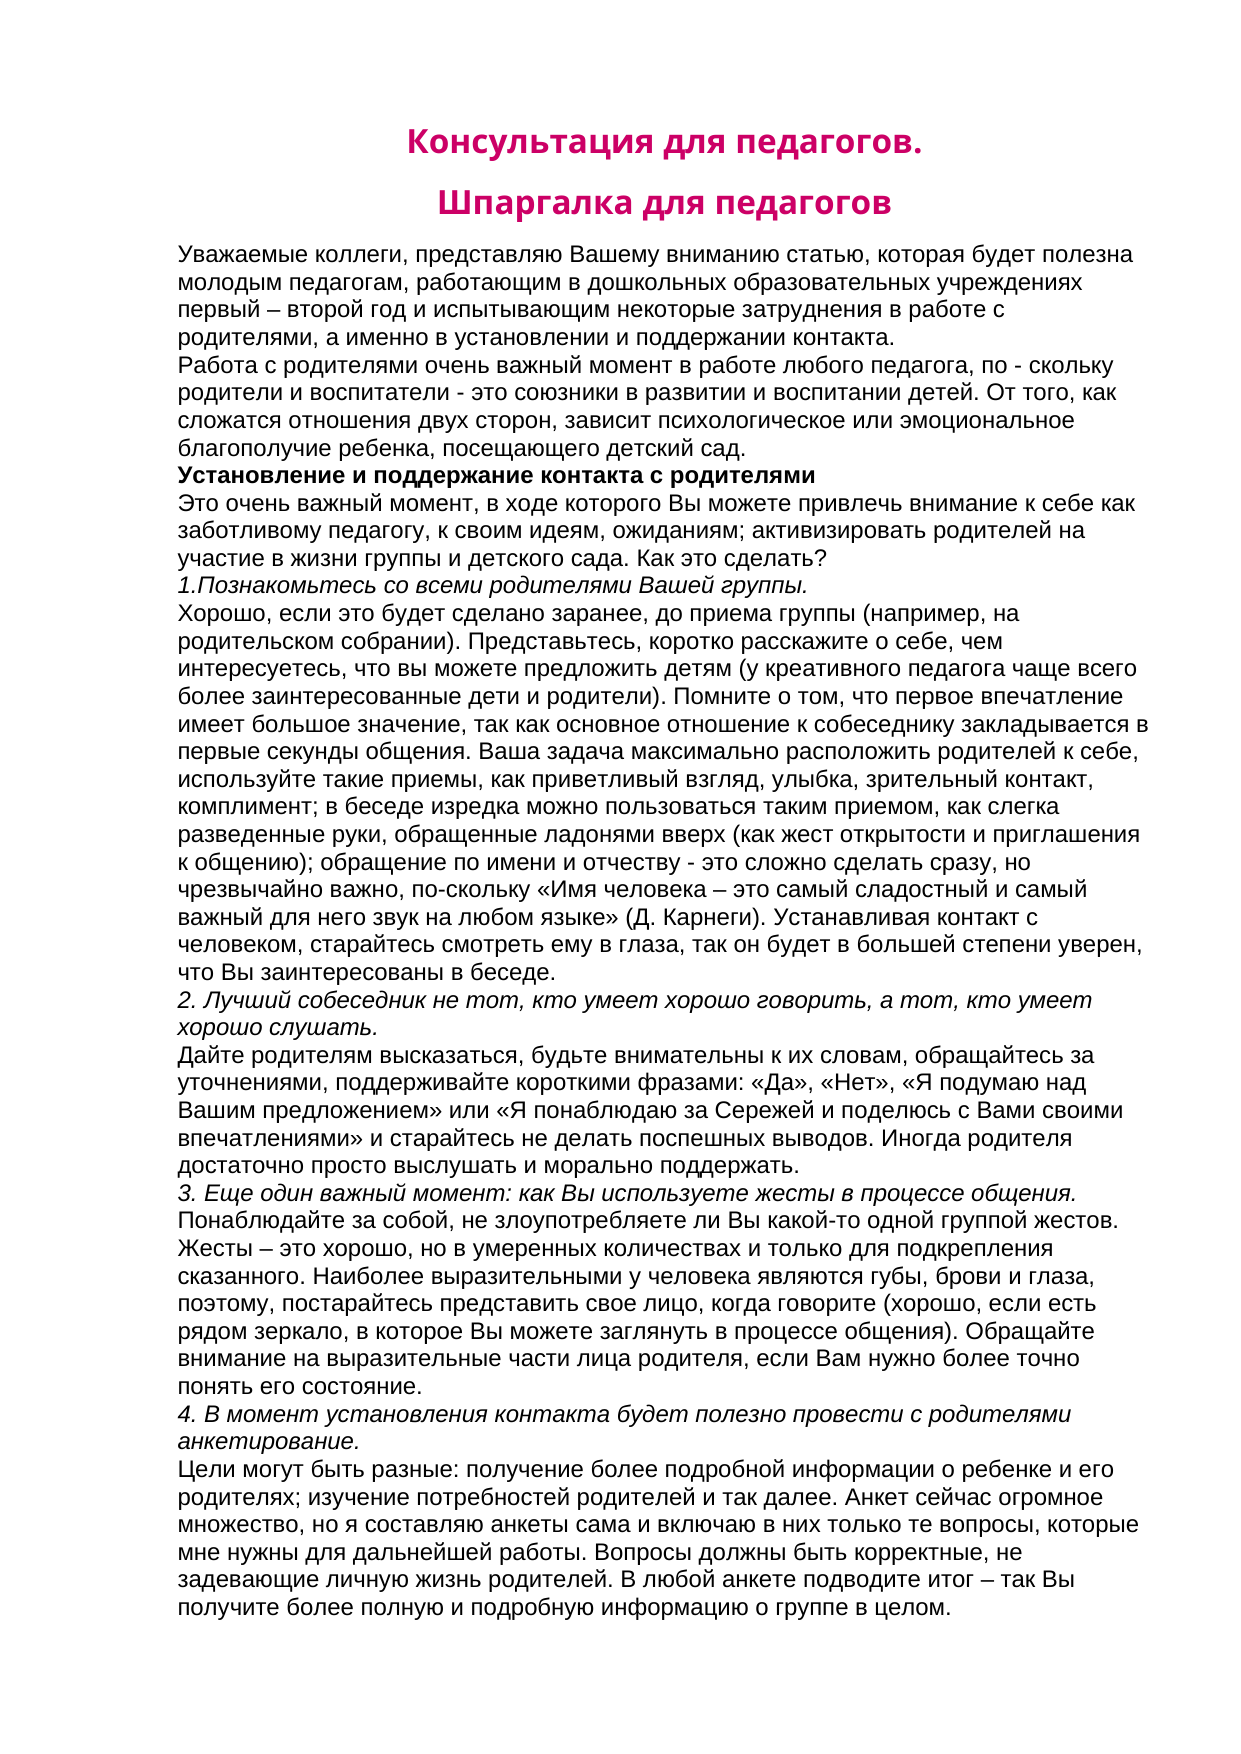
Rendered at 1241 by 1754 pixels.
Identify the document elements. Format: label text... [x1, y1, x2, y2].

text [177, 240, 1152, 1620]
text Консультация для педагогов. [177, 118, 1152, 163]
text Шпаргалка для педагогов [177, 179, 1152, 224]
